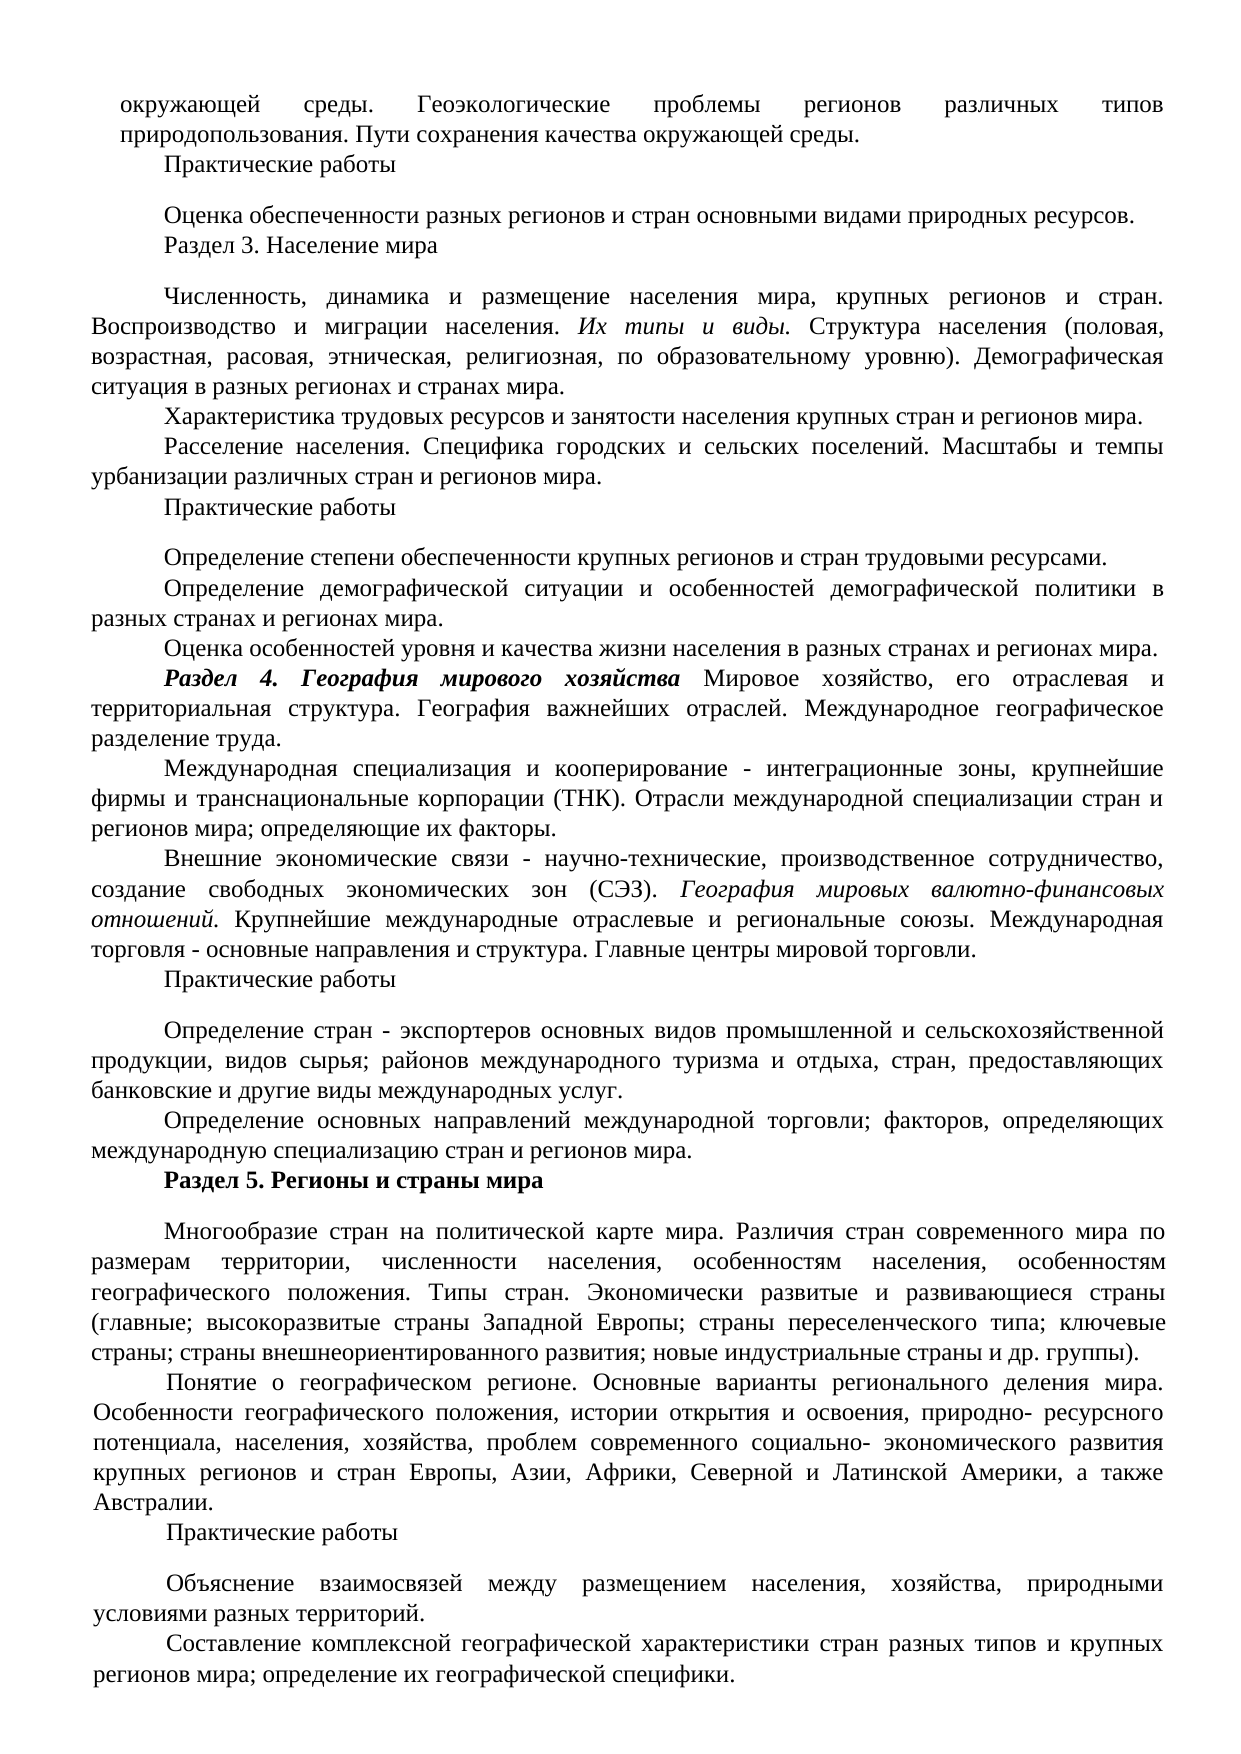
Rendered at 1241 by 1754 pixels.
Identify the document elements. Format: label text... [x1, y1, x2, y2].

text Численность, динамика и размещение населения мира, крупных регионов и стран. Воспроизводство и миграции населения. Их типы и виды. Структура населения (половая, возрастная, расовая, этническая, религиозная, по образовательному уровню). Демографическая ситуация в разных регионах и странах мира. [91, 281, 1164, 400]
text Объяснение взаимосвязей между размещением населения, хозяйства, природными условиями разных территорий. [93, 1568, 1164, 1627]
text Раздел 5. Регионы и страны мира [91, 1165, 1167, 1194]
text Оценка особенностей уровня и качества жизни населения в разных странах и регионах мира. [91, 633, 1164, 662]
text Характеристика трудовых ресурсов и занятости населения крупных стран и регионов мира. [91, 401, 1164, 430]
text Определение стран - экспортеров основных видов промышленной и сельскохозяйственной продукции, видов сырья; районов международного туризма и отдыха, стран, предоставляющих банковские и другие виды международных услуг. [91, 1015, 1164, 1104]
text Практические работы [91, 492, 1167, 520]
text Раздел 3. Население мира [91, 230, 1167, 259]
text Внешние экономические связи - научно-технические, производственное сотрудничество, создание свободных экономических зон (СЭЗ). География мировых валютно-финансовых отношений. Крупнейшие международные отраслевые и региональные союзы. Международная торговля - основные направления и структура. Главные центры мировой торговли. [91, 843, 1164, 963]
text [120, 89, 1164, 147]
text Практические работы [91, 149, 1167, 178]
text Определение степени обеспеченности крупных регионов и стран трудовыми ресурсами. [91, 542, 1164, 571]
text Определение демографической ситуации и особенностей демографической политики в разных странах и регионах мира. [91, 573, 1164, 631]
text Многообразие стран на политической карте мира. Различия стран современного мира по размерам территории, численности населения, особенностям населения, особенностям географического положения. Типы стран. Экономически развитые и развивающиеся страны (главные; высокоразвитые страны Западной Европы; страны переселенческого типа; ключевые страны; страны внешнеориентированного развития; новые индустриальные страны и др. группы). [91, 1216, 1167, 1366]
text Раздел 4. География мирового хозяйства Мировое хозяйство, его отраслевая и территориальная структура. География важнейших отраслей. Международное географическое разделение труда. [91, 663, 1164, 752]
text Составление комплексной географической характеристики стран разных типов и крупных регионов мира; определение их географической специфики. [93, 1628, 1164, 1687]
text Понятие о географическом регионе. Основные варианты регионального деления мира. Особенности географического положения, истории открытия и освоения, природно- ресурсного потенциала, населения, хозяйства, проблем современного социально- экономического развития крупных регионов и стран Европы, Азии, Африки, Северной и Латинской Америки, а также Австралии. [93, 1367, 1164, 1516]
text Практические работы [91, 964, 1167, 993]
text Оценка обеспеченности разных регионов и стран основными видами природных ресурсов. [91, 200, 1164, 228]
text Международная специализация и кооперирование - интеграционные зоны, крупнейшие фирмы и транснациональные корпорации (ТНК). Отрасли международной специализации стран и регионов мира; определяющие их факторы. [91, 753, 1164, 842]
text Практические работы [93, 1517, 1167, 1546]
text Расселение населения. Специфика городских и сельских поселений. Масштабы и темпы урбанизации различных стран и регионов мира. [91, 431, 1164, 490]
text Определение основных направлений международной торговли; факторов, определяющих международную специализацию стран и регионов мира. [91, 1105, 1164, 1164]
